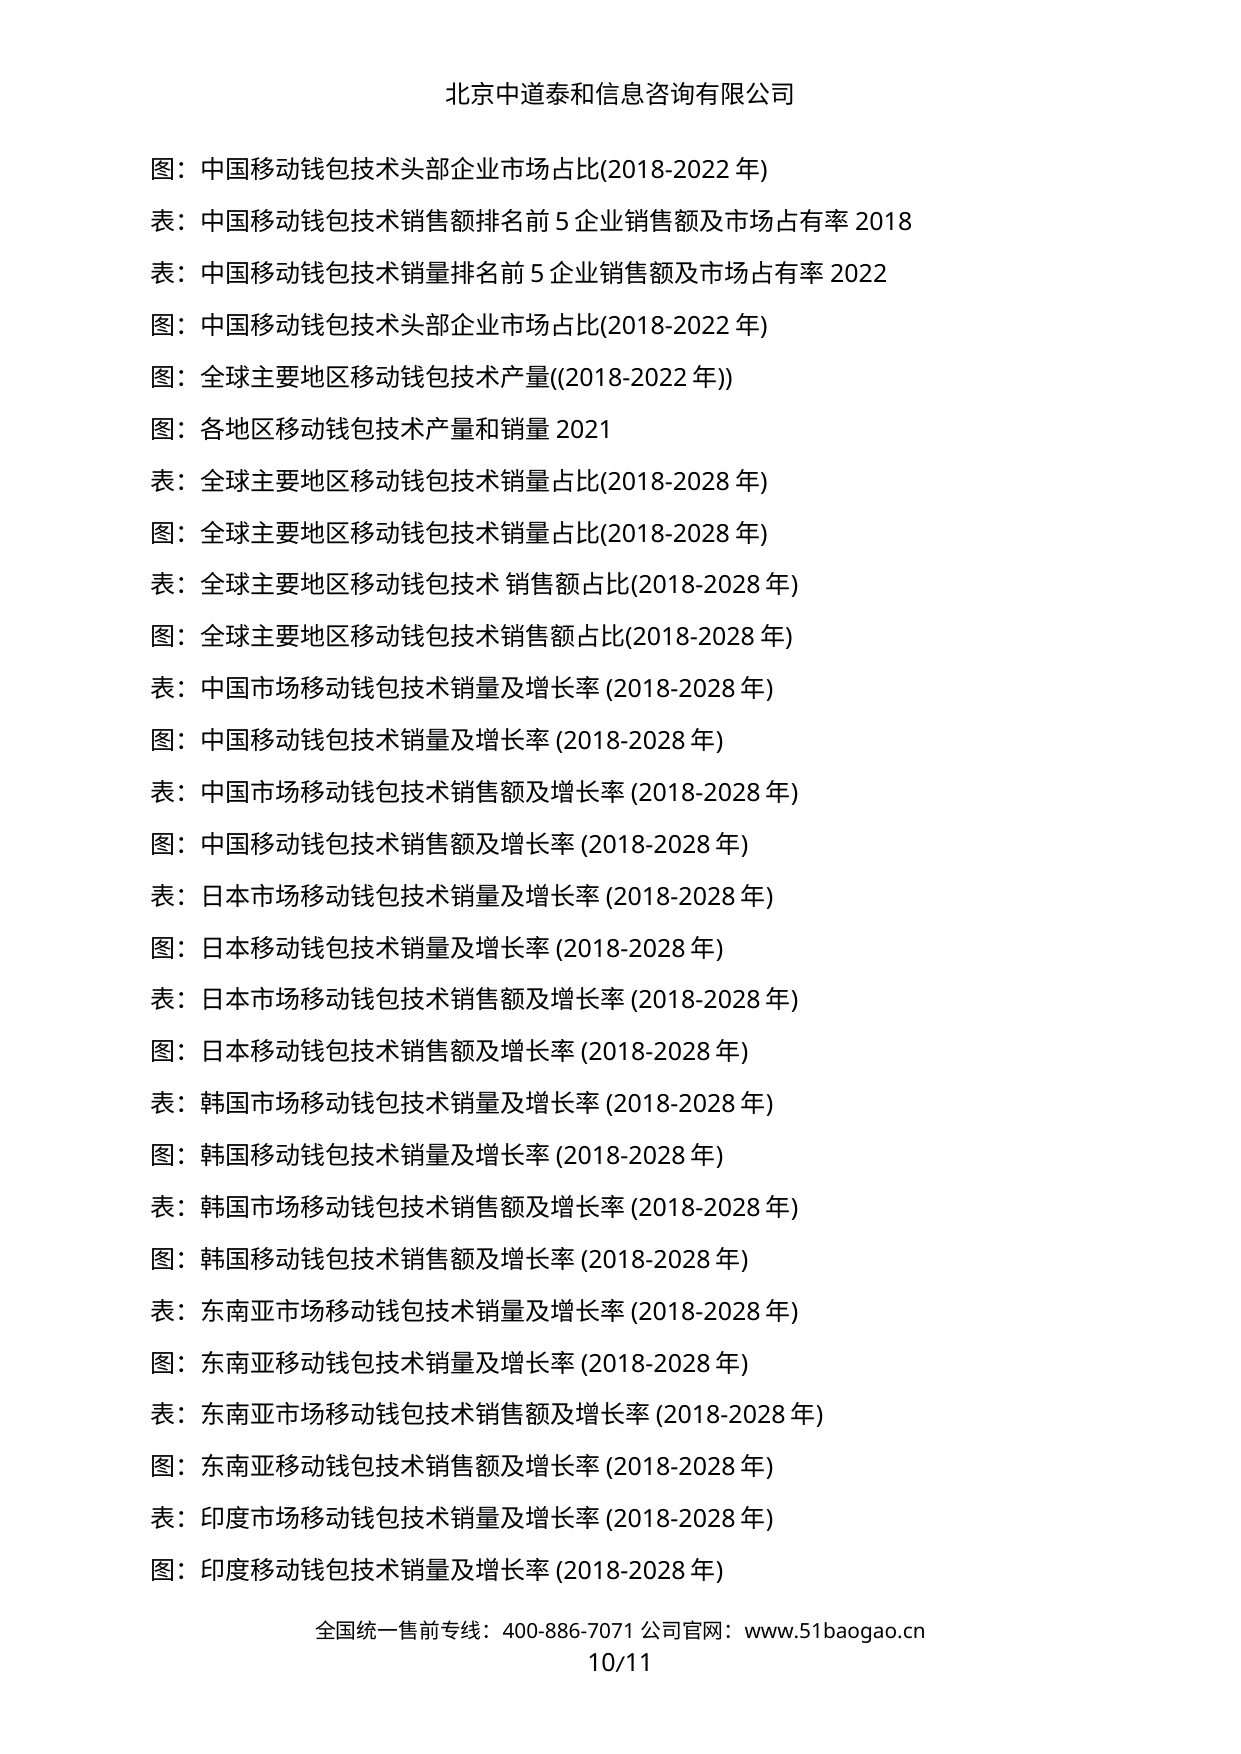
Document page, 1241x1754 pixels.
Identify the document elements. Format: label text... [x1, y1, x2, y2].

text 图：韩国移动钱包技术销量及增长率 (2018-2028年) [150, 1136, 1090, 1172]
text 表：全球主要地区移动钱包技术销量占比(2018-2028年) [150, 461, 1090, 497]
text 图：全球主要地区移动钱包技术销售额占比(2018-2028年) [150, 617, 1090, 653]
text 表：中国市场移动钱包技术销售额及增长率 (2018-2028年) [150, 772, 1090, 809]
text 图：日本移动钱包技术销量及增长率 (2018-2028年) [150, 928, 1090, 964]
text 图：韩国移动钱包技术销售额及增长率 (2018-2028年) [150, 1239, 1090, 1276]
text 图：全球主要地区移动钱包技术产量((2018-2022年)) [150, 357, 1090, 394]
text 图：日本移动钱包技术销售额及增长率 (2018-2028年) [150, 1032, 1090, 1068]
text 表：东南亚市场移动钱包技术销量及增长率 (2018-2028年) [150, 1291, 1090, 1327]
text 表：印度市场移动钱包技术销量及增长率 (2018-2028年) [150, 1499, 1090, 1535]
text 表：韩国市场移动钱包技术销售额及增长率 (2018-2028年) [150, 1187, 1090, 1224]
text 表：中国市场移动钱包技术销量及增长率 (2018-2028年) [150, 669, 1090, 705]
text 表：中国移动钱包技术销量排名前5企业销售额及市场占有率 2022 [150, 254, 1090, 290]
text 图：中国移动钱包技术销售额及增长率 (2018-2028年) [150, 824, 1090, 861]
text 图：东南亚移动钱包技术销量及增长率 (2018-2028年) [150, 1343, 1090, 1379]
text 表：日本市场移动钱包技术销量及增长率 (2018-2028年) [150, 876, 1090, 912]
text 图：中国移动钱包技术头部企业市场占比(2018-2022年) [150, 150, 1090, 186]
text 表：日本市场移动钱包技术销售额及增长率 (2018-2028年) [150, 980, 1090, 1016]
text 表：韩国市场移动钱包技术销量及增长率 (2018-2028年) [150, 1084, 1090, 1120]
text 图：东南亚移动钱包技术销售额及增长率 (2018-2028年) [150, 1447, 1090, 1483]
text 图：印度移动钱包技术销量及增长率 (2018-2028年) [150, 1551, 1090, 1587]
text 表：中国移动钱包技术销售额排名前5企业销售额及市场占有率 2018 [150, 202, 1090, 238]
text 图：全球主要地区移动钱包技术销量占比(2018-2028年) [150, 513, 1090, 549]
text 图：中国移动钱包技术销量及增长率 (2018-2028年) [150, 721, 1090, 757]
text 图：各地区移动钱包技术产量和销量 2021 [150, 409, 1090, 446]
text 表：东南亚市场移动钱包技术销售额及增长率 (2018-2028年) [150, 1395, 1090, 1431]
text 图：中国移动钱包技术头部企业市场占比(2018-2022年) [150, 306, 1090, 342]
text 表：全球主要地区移动钱包技术 销售额占比(2018-2028年) [150, 565, 1090, 601]
